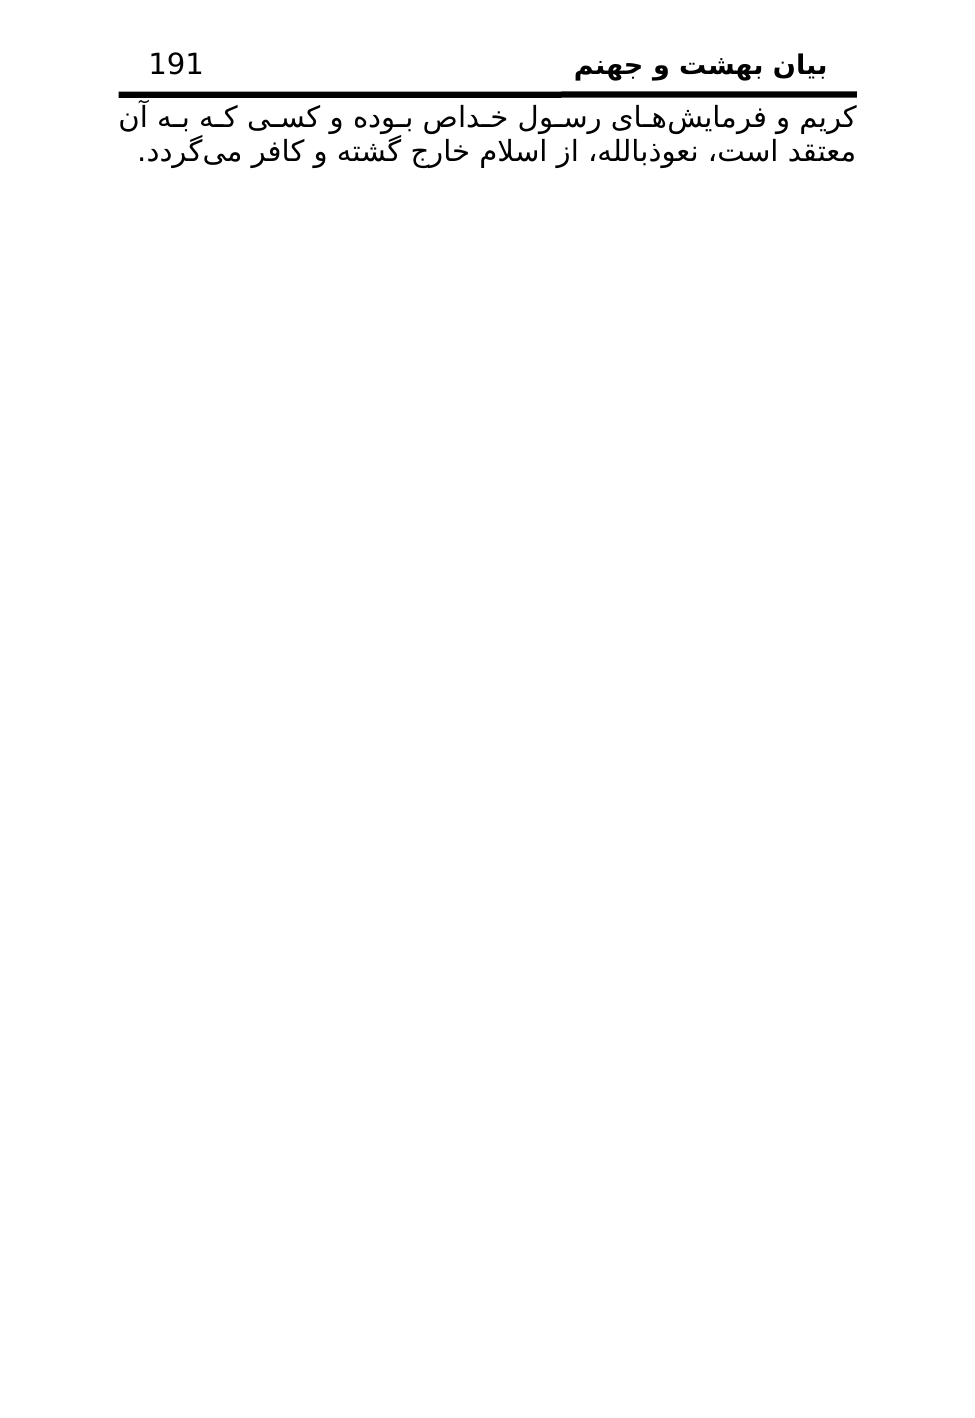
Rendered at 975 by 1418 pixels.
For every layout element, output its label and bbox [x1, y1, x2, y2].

text [118, 100, 857, 168]
